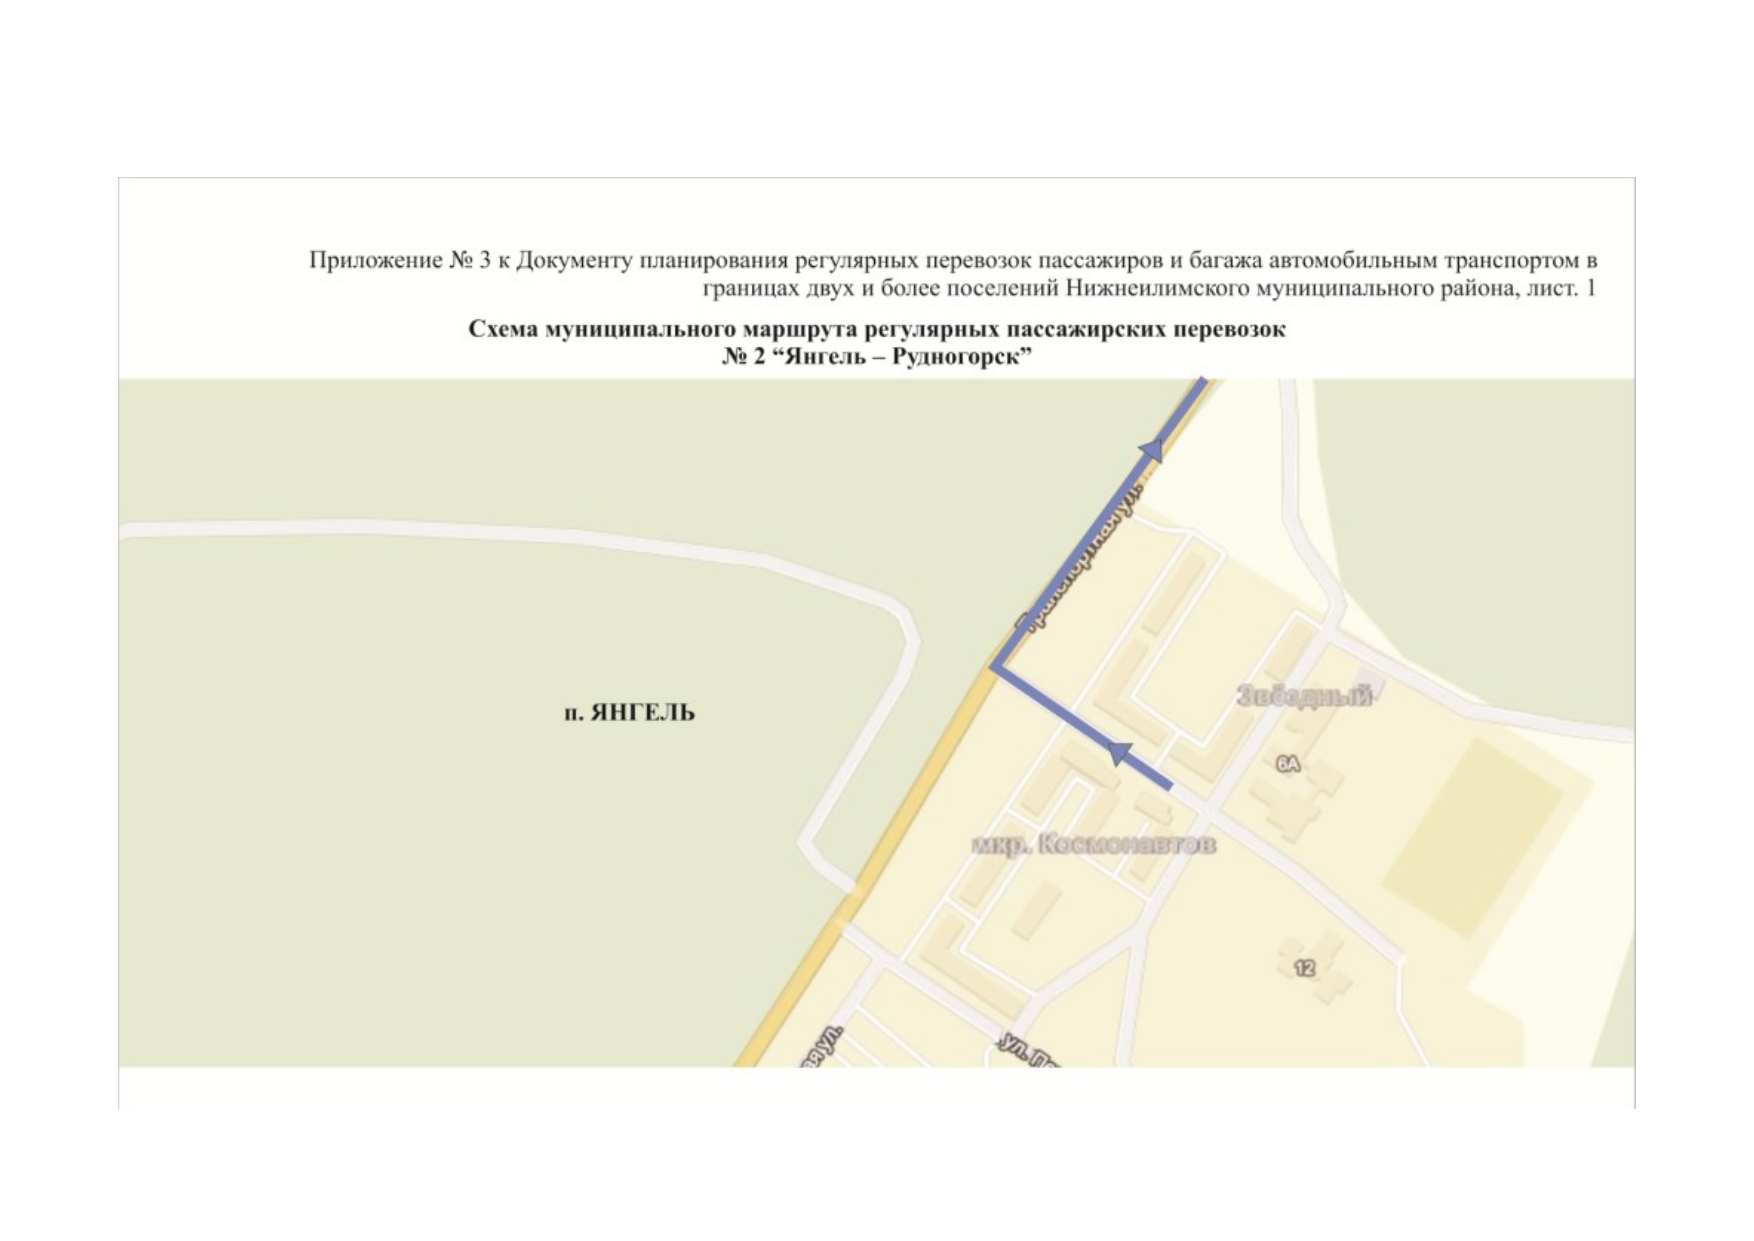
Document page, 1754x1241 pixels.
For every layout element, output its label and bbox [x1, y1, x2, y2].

picture [118, 177, 1636, 1109]
